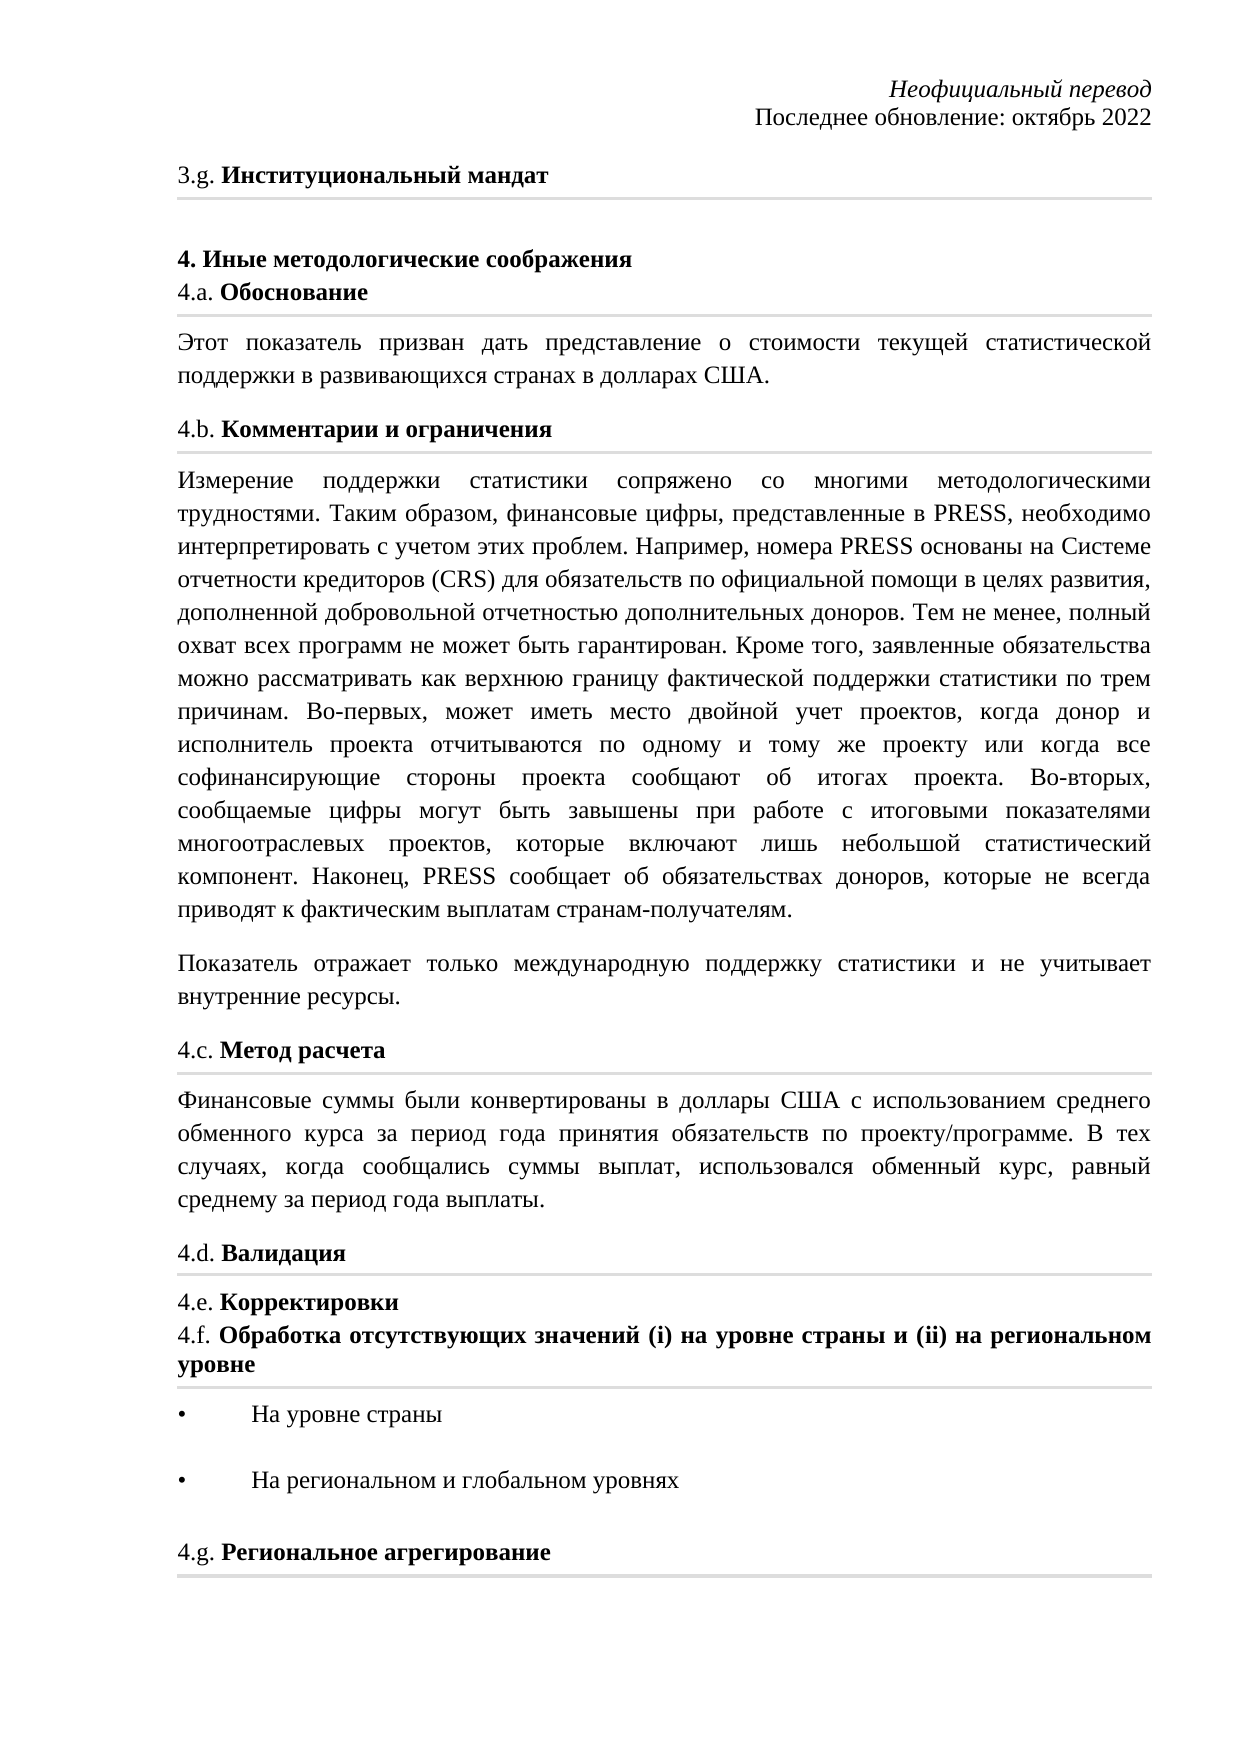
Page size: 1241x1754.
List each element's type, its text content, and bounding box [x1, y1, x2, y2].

text Показатель отражает только международную поддержку статистики и не учитывает внутренние ресурсы. [177, 948, 1152, 1010]
text Этот показатель призван дать представление о стоимости текущей статистической поддержки в развивающихся странах в долларах США. [177, 327, 1152, 389]
text 3.g. Институциональный мандат [177, 160, 1152, 197]
text 4. Иные методологические соображения [177, 244, 1152, 272]
text Финансовые суммы были конвертированы в доллары США с использованием среднего обменного курса за период года принятия обязательств по проекту/программе. В тех случаях, когда сообщались суммы выплат, использовался обменный курс, равный среднему за период года выплаты. [177, 1085, 1152, 1213]
text 4.a. Обоснование [177, 277, 1152, 314]
text 4.c. Метод расчета [177, 1035, 1152, 1072]
text 4.b. Комментарии и ограничения [177, 414, 1152, 451]
text • На уровне страны [177, 1399, 1152, 1428]
text 4.e. Корректировки [177, 1287, 1152, 1316]
text 4.f. Обработка отсутствующих значений (i) на уровне страны и (ii) на региональном уровне [177, 1320, 1152, 1386]
text • На региональном и глобальном уровнях [177, 1465, 1152, 1494]
text Измерение поддержки статистики сопряжено со многими методологическими трудностями. Таким образом, финансовые цифры, представленные в PRESS, необходимо интерпретировать с учетом этих проблем. Например, номера PRESS основаны на Системе отчетности кредиторов (CRS) для обязательств по официальной помощи в целях развития, дополненной добровольной отчетностью дополнительных доноров. Тем не менее, полный охват всех программ не может быть гарантирован. Кроме того, заявленные обязательства можно рассматривать как верхнюю границу фактической поддержки статистики по трем причинам. Во-первых, может иметь место двойной учет проектов, когда донор и исполнитель проекта отчитываются по одному и тому же проекту или когда все софинансирующие стороны проекта сообщают об итогах проекта. Во-вторых, сообщаемые цифры могут быть завышены при работе с итоговыми показателями многоотраслевых проектов, которые включают лишь небольшой статистический компонент. Наконец, PRESS сообщает об обязательствах доноров, которые не всегда приводят к фактическим выплатам странам-получателям. [177, 465, 1152, 923]
text 4.d. Валидация [177, 1238, 1152, 1273]
text 4.g. Региональное агрегирование [177, 1537, 1152, 1574]
